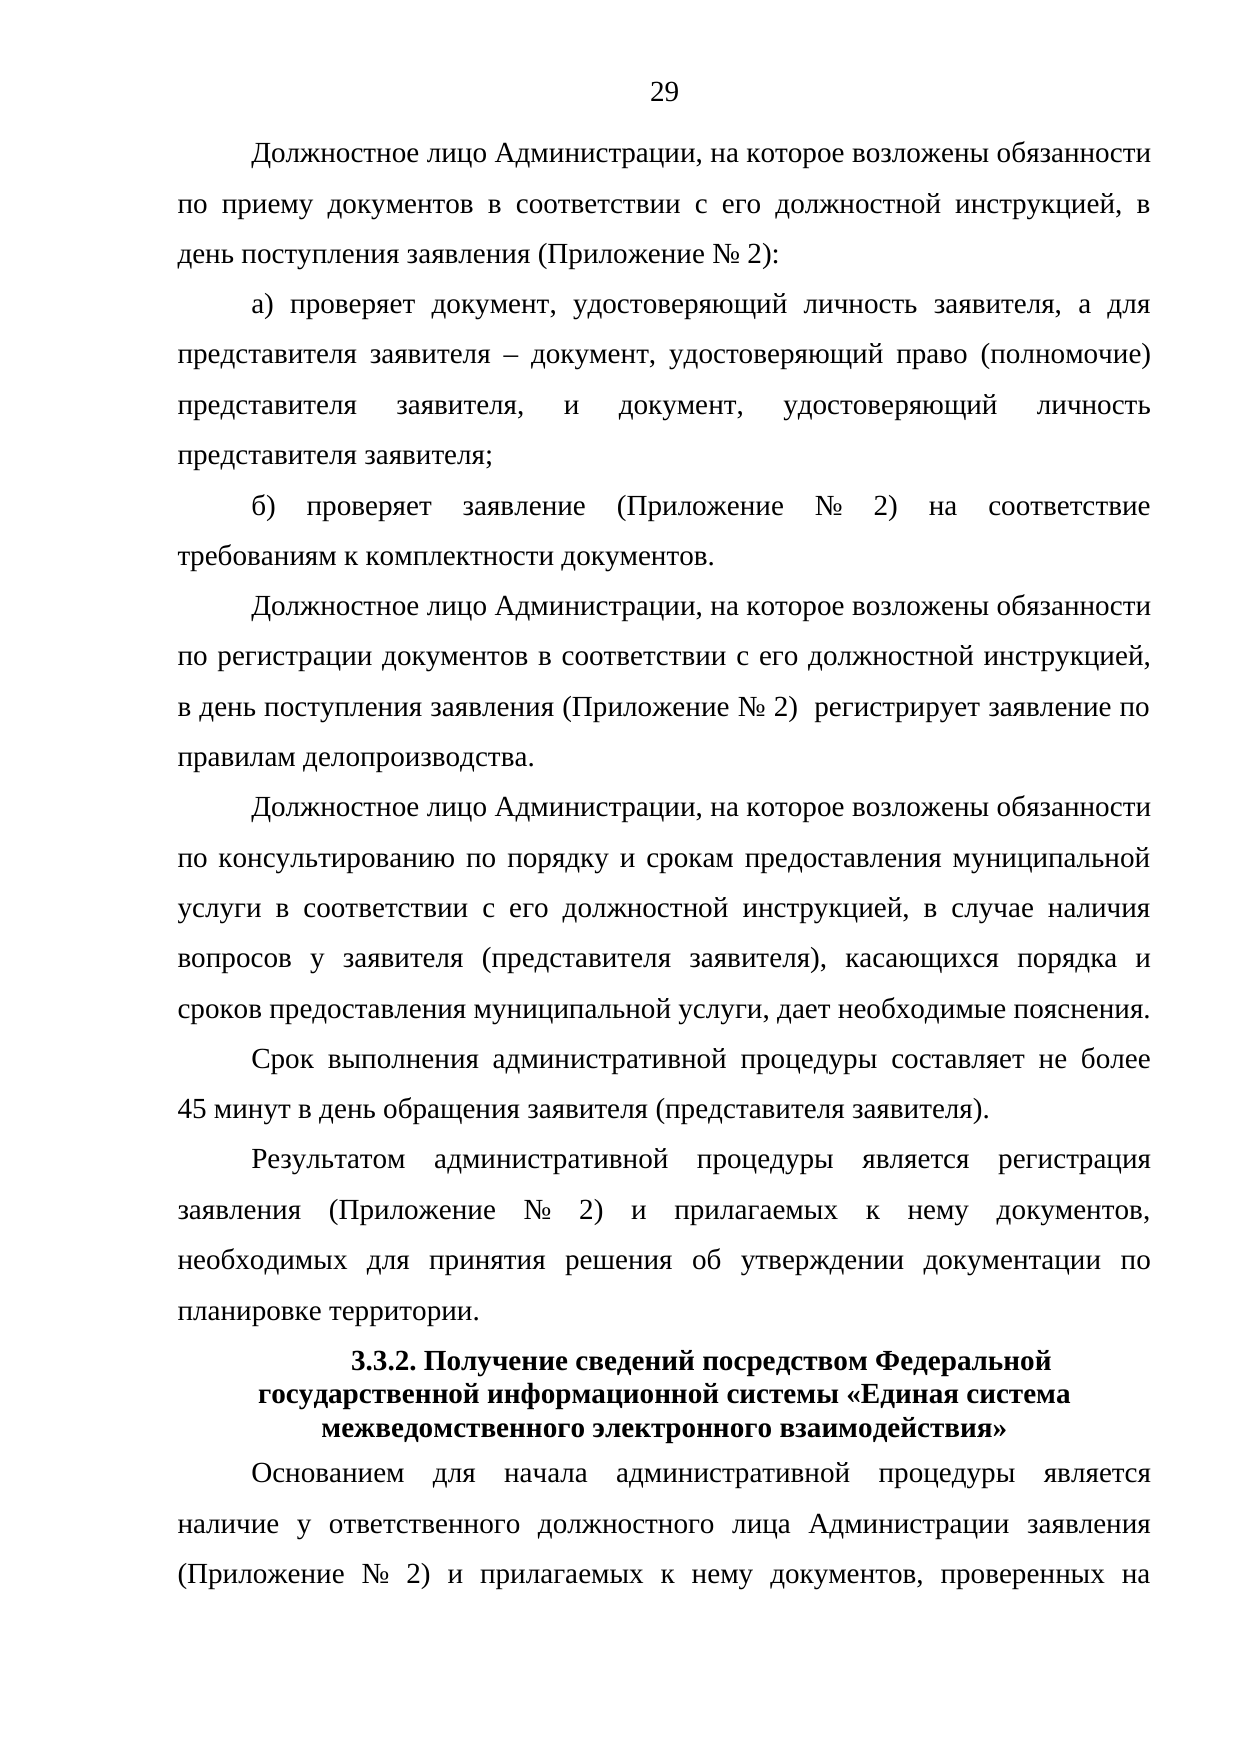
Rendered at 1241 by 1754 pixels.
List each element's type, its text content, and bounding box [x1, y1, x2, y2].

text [177, 1456, 1152, 1590]
text Должностное лицо Администрации, на которое возложены обязанности по регистрации документов в соответствии с его должностной инструкцией, в день поступления заявления (Приложение № 2) регистрирует заявление по правилам делопроизводства. [177, 588, 1152, 773]
text б) проверяет заявление (Приложение № 2) на соответствие требованиям к комплектности документов. [177, 488, 1152, 571]
text 3.3.2. Получение сведений посредством Федеральной государственной информационной системы «Единая система межведомственного электронного взаимодействия» [177, 1343, 1152, 1443]
text Должностное лицо Администрации, на которое возложены обязанности по приему документов в соответствии с его должностной инструкцией, в день поступления заявления (Приложение № 2): [177, 135, 1152, 269]
text Должностное лицо Администрации, на которое возложены обязанности по консультированию по порядку и срокам предоставления муниципальной услуги в соответствии с его должностной инструкцией, в случае наличия вопросов у заявителя (представителя заявителя), касающихся порядка и сроков предоставления муниципальной услуги, дает необходимые пояснения. [177, 789, 1152, 1024]
text а) проверяет документ, удостоверяющий личность заявителя, а для представителя заявителя – документ, удостоверяющий право (полномочие) представителя заявителя, и документ, удостоверяющий личность представителя заявителя; [177, 286, 1152, 471]
text Срок выполнения административной процедуры составляет не более 45 минут в день обращения заявителя (представителя заявителя). [177, 1041, 1152, 1125]
text Результатом административной процедуры является регистрация заявления (Приложение № 2) и прилагаемых к нему документов, необходимых для принятия решения об утверждении документации по планировке территории. [177, 1142, 1152, 1326]
